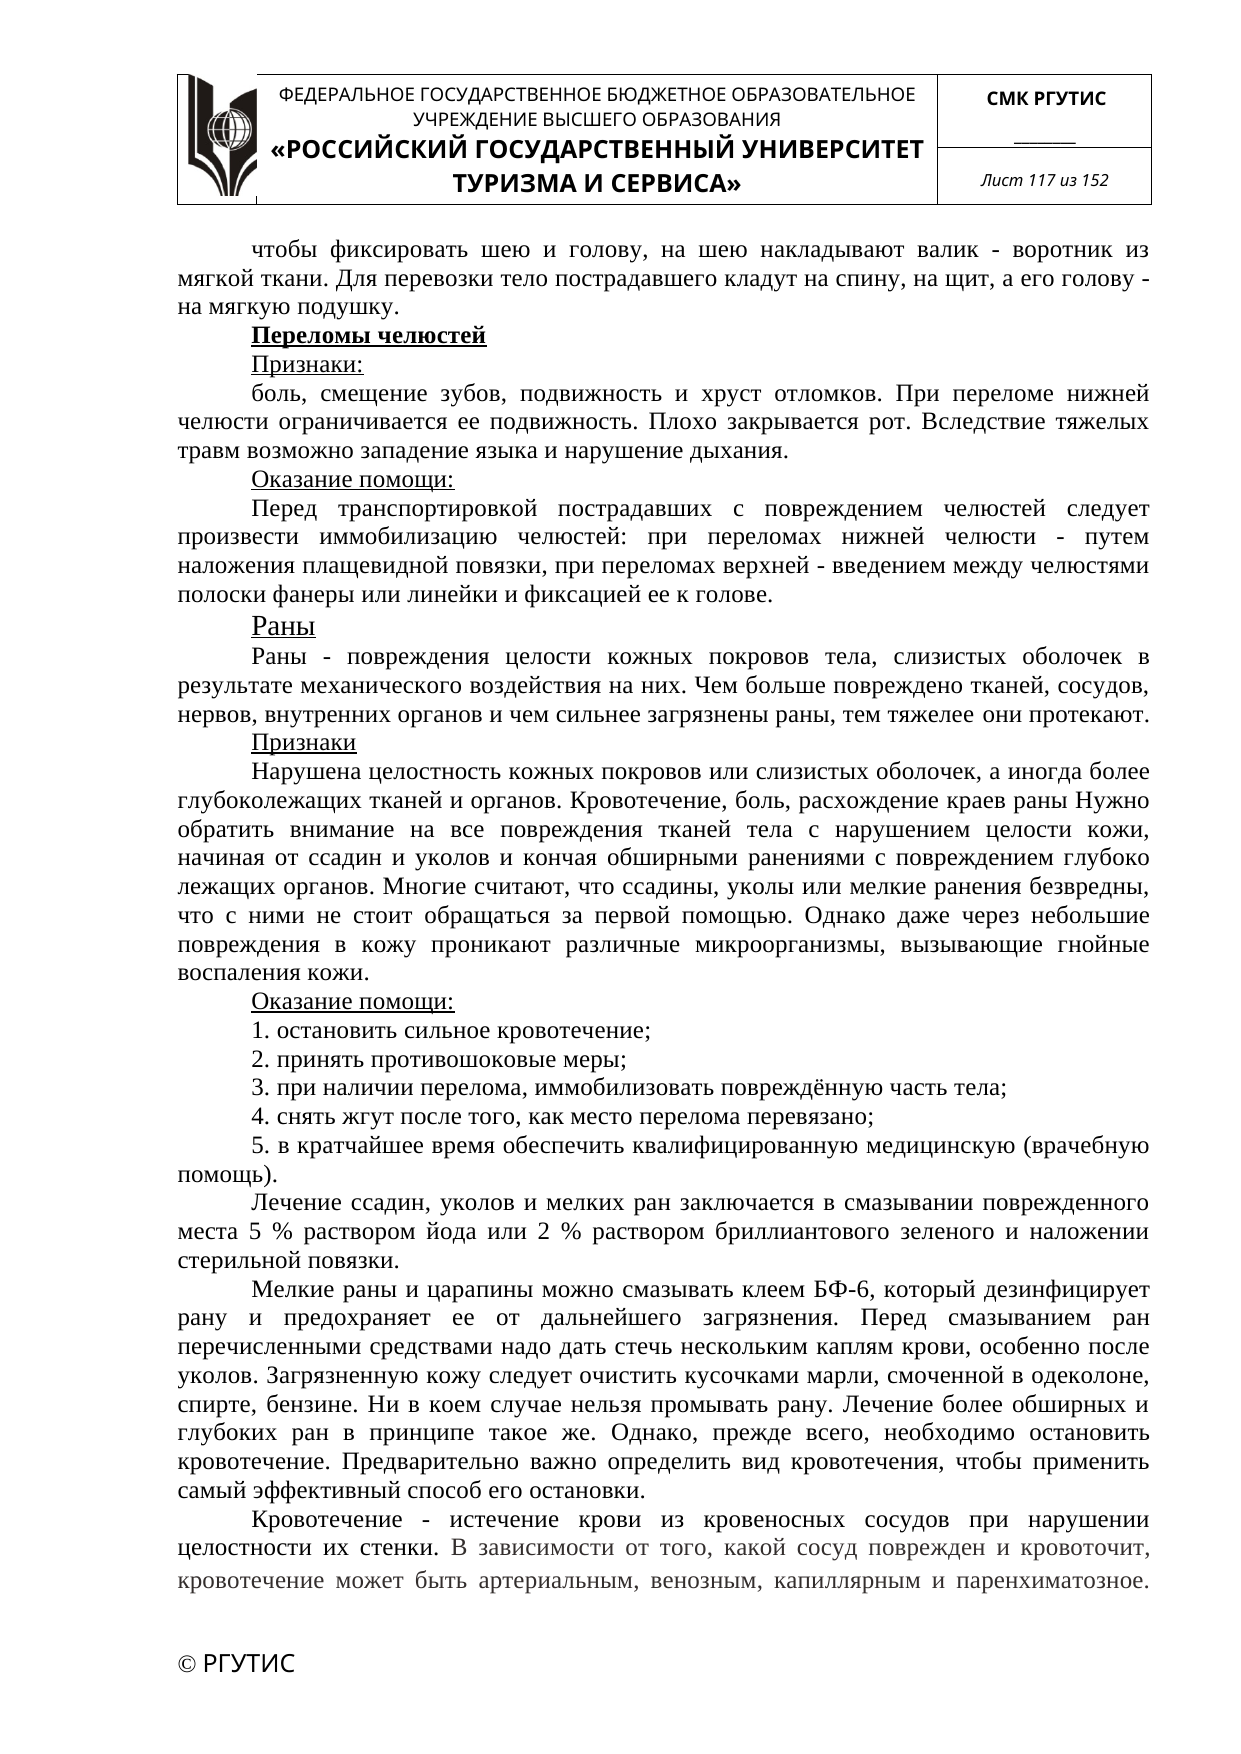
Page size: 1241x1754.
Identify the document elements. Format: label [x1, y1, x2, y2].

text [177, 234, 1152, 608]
picture [188, 74, 257, 196]
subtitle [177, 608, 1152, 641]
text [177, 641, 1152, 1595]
